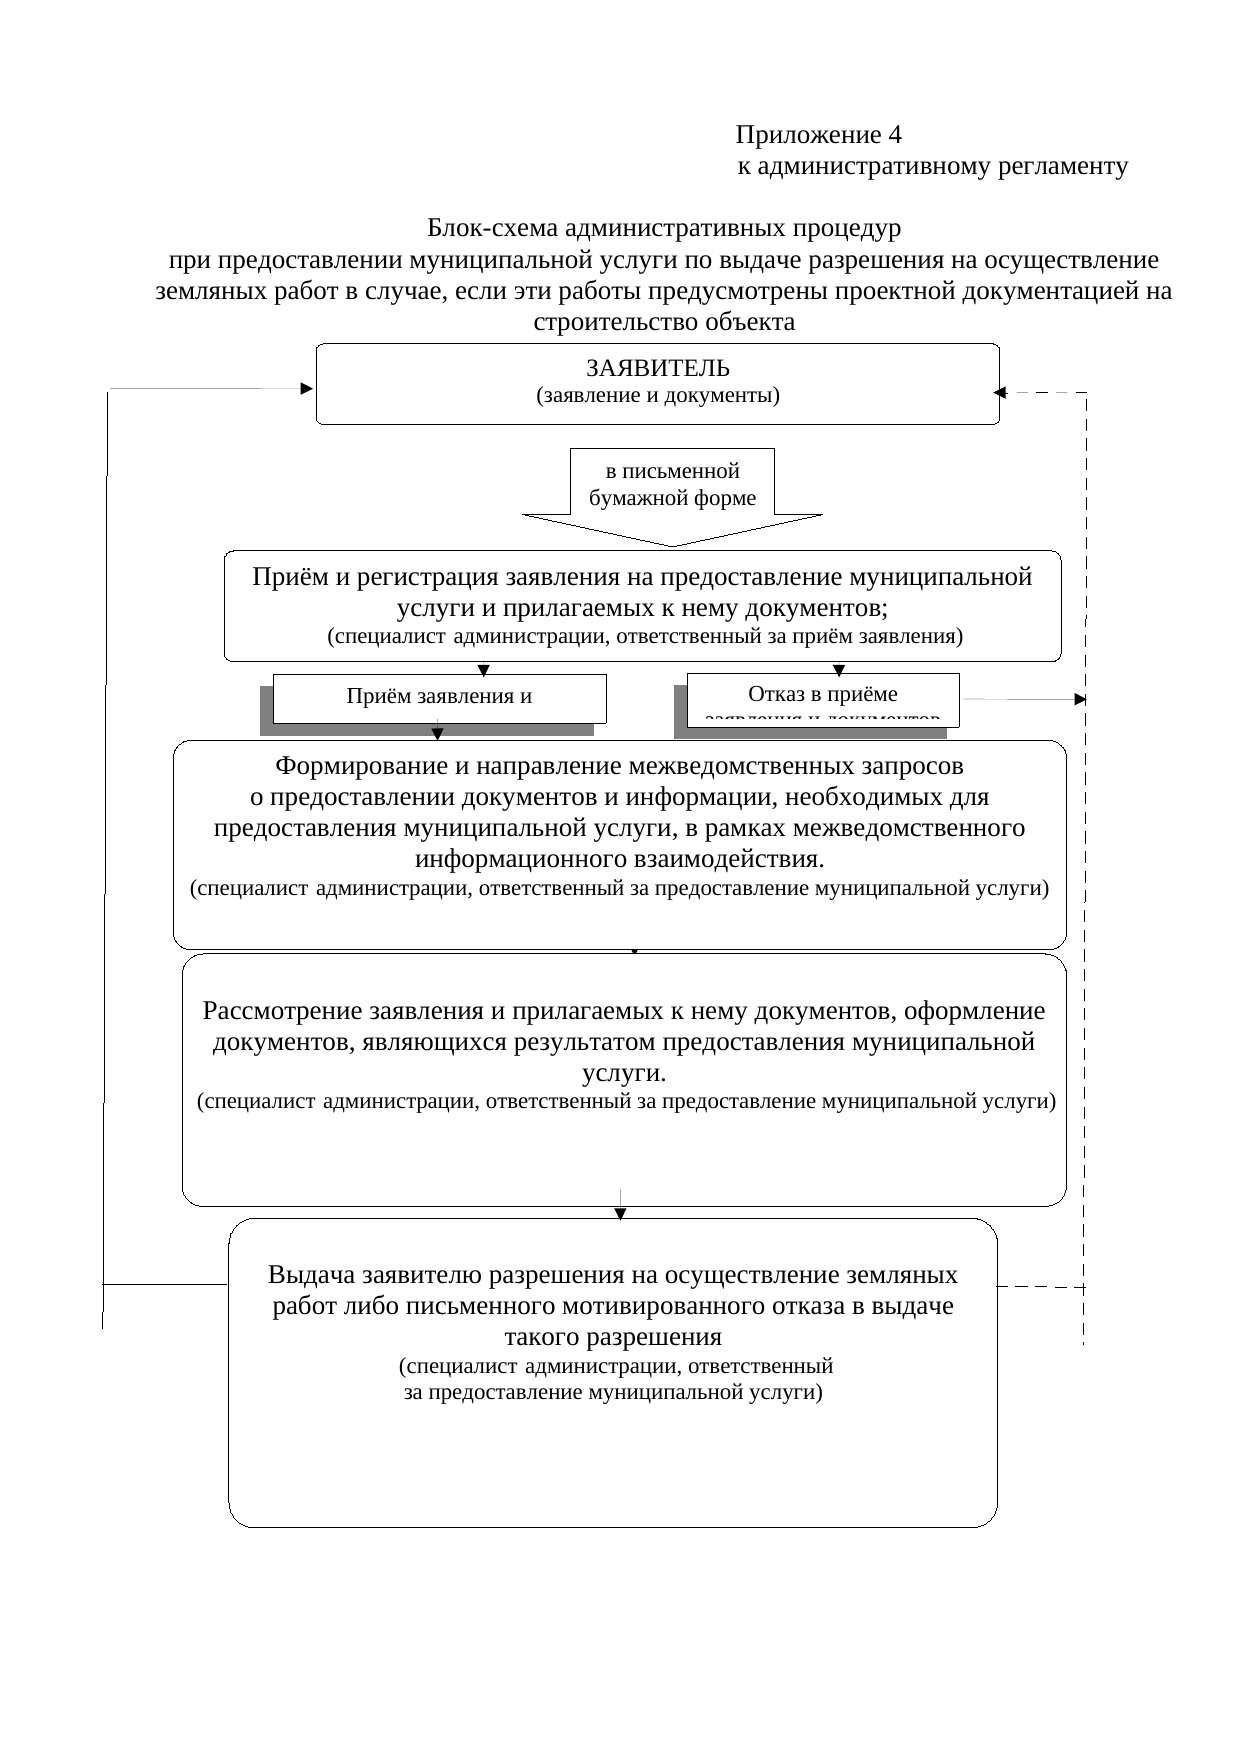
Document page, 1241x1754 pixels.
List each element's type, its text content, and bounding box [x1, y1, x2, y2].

text Приложение 4 [148, 118, 1181, 149]
text Блок-схема административных процедур [148, 212, 1181, 243]
text при предоставлении муниципальной услуги по выдаче разрешения на осуществление земляных работ в случае, если эти работы предусмотрены проектной документацией на строительство объекта [148, 243, 1181, 336]
text к административному регламенту [738, 149, 1181, 180]
